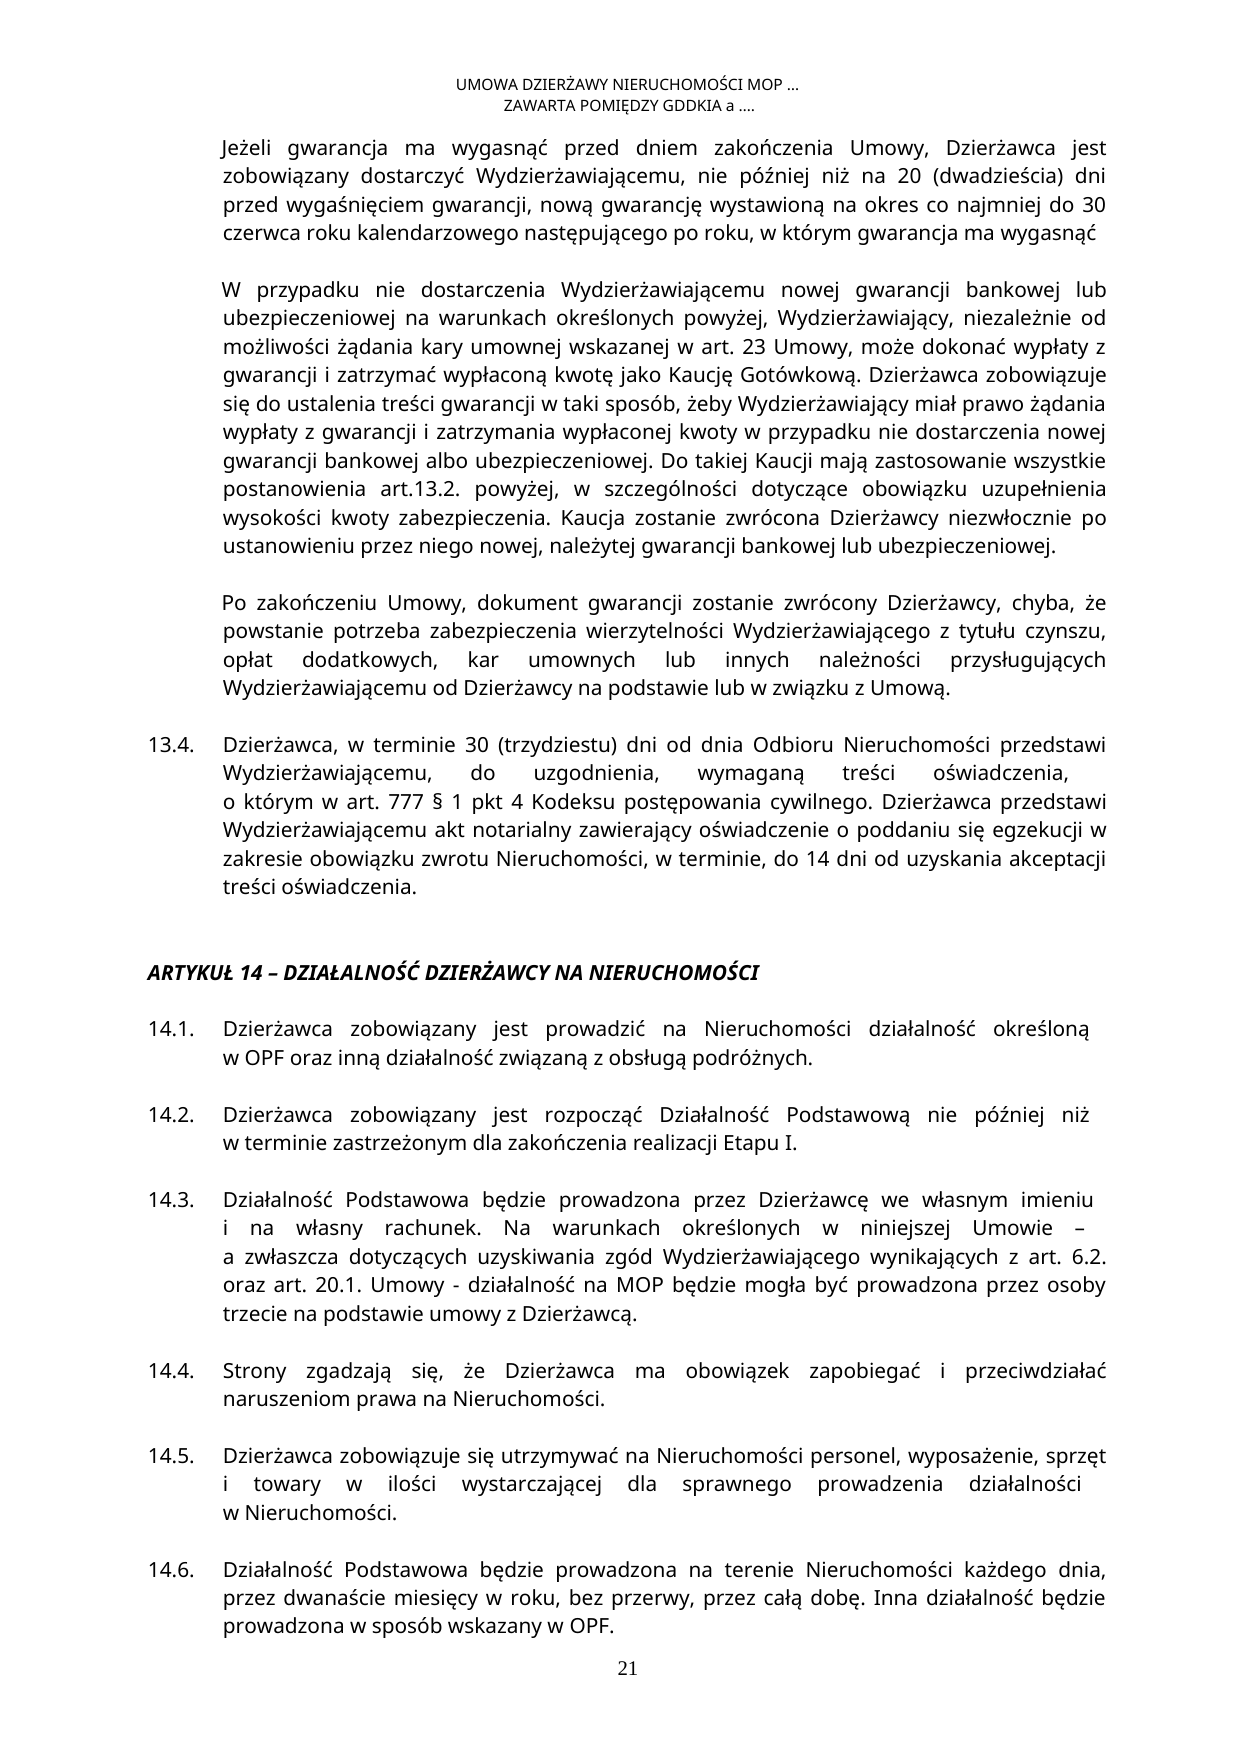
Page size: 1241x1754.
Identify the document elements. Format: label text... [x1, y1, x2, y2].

text W przypadku nie dostarczenia Wydzierżawiającemu nowej gwarancji bankowej lub ubezpieczeniowej na warunkach określonych powyżej, Wydzierżawiający, niezależnie od możliwości żądania kary umownej wskazanej w art. 23 Umowy, może dokonać wypłaty z gwarancji i zatrzymać wypłaconą kwotę jako Kaucję Gotówkową. Dzierżawca zobowiązuje się do ustalenia treści gwarancji w taki sposób, żeby Wydzierżawiający miał prawo żądania wypłaty z gwarancji i zatrzymania wypłaconej kwoty w przypadku nie dostarczenia nowej gwarancji bankowej albo ubezpieczeniowej. Do takiej Kaucji mają zastosowanie wszystkie postanowienia art.13.2. powyżej, w szczególności dotyczące obowiązku uzupełnienia wysokości kwoty zabezpieczenia. Kaucja zostanie zwrócona Dzierżawcy niezwłocznie po ustanowieniu przez niego nowej, należytej gwarancji bankowej lub ubezpieczeniowej. [221, 275, 1107, 559]
text 13.4. Dzierżawca, w terminie 30 (trzydziestu) dni od dnia Odbioru Nieruchomości przedstawi Wydzierżawiającemu, do uzgodnienia, wymaganą treści oświadczenia, o którym w art. 777 § 1 pkt 4 Kodeksu postępowania cywilnego. Dzierżawca przedstawi Wydzierżawiającemu akt notarialny zawierający oświadczenie o poddaniu się egzekucji w zakresie obowiązku zwrotu Nieruchomości, w terminie, do 14 dni od uzyskania akceptacji treści oświadczenia. [148, 730, 1107, 901]
text Jeżeli gwarancja ma wygasnąć przed dniem zakończenia Umowy, Dzierżawca jest zobowiązany dostarczyć Wydzierżawiającemu, nie później niż na 20 (dwadzieścia) dni przed wygaśnięciem gwarancji, nową gwarancję wystawioną na okres co najmniej do 30 czerwca roku kalendarzowego następującego po roku, w którym gwarancja ma wygasnąć [221, 133, 1107, 247]
list Dzierżawca zobowiązany jest rozpocząć Działalność Podstawową nie później niż w terminie zastrzeżonym dla zakończenia realizacji Etapu I. [148, 1100, 1107, 1157]
list Dzierżawca zobowiązany jest prowadzić na Nieruchomości działalność określoną w OPF oraz inną działalność związaną z obsługą podróżnych. [148, 1014, 1107, 1071]
text Po zakończeniu Umowy, dokument gwarancji zostanie zwrócony Dzierżawcy, chyba, że powstanie potrzeba zabezpieczenia wierzytelności Wydzierżawiającego z tytułu czynszu, opłat dodatkowych, kar umownych lub innych należności przysługujących Wydzierżawiającemu od Dzierżawcy na podstawie lub w związku z Umową. [221, 588, 1107, 702]
subtitle ARTYKUŁ 14 – DZIAŁALNOŚĆ DZIERŻAWCY NA NIERUCHOMOŚCI [148, 958, 1107, 986]
list Działalność Podstawowa będzie prowadzona na terenie Nieruchomości każdego dnia, przez dwanaście miesięcy w roku, bez przerwy, przez całą dobę. Inna działalność będzie prowadzona w sposób wskazany w OPF. [148, 1555, 1107, 1640]
list Strony zgadzają się, że Dzierżawca ma obowiązek zapobiegać i przeciwdziałać naruszeniom prawa na Nieruchomości. [148, 1356, 1107, 1413]
list Działalność Podstawowa będzie prowadzona przez Dzierżawcę we własnym imieniu i na własny rachunek. Na warunkach określonych w niniejszej Umowie – a zwłaszcza dotyczących uzyskiwania zgód Wydzierżawiającego wynikających z art. 6.2. oraz art. 20.1. Umowy - działalność na MOP będzie mogła być prowadzona przez osoby trzecie na podstawie umowy z Dzierżawcą. [148, 1185, 1107, 1327]
list Dzierżawca zobowiązuje się utrzymywać na Nieruchomości personel, wyposażenie, sprzęt i towary w ilości wystarczającej dla sprawnego prowadzenia działalności w Nieruchomości. [148, 1441, 1107, 1526]
